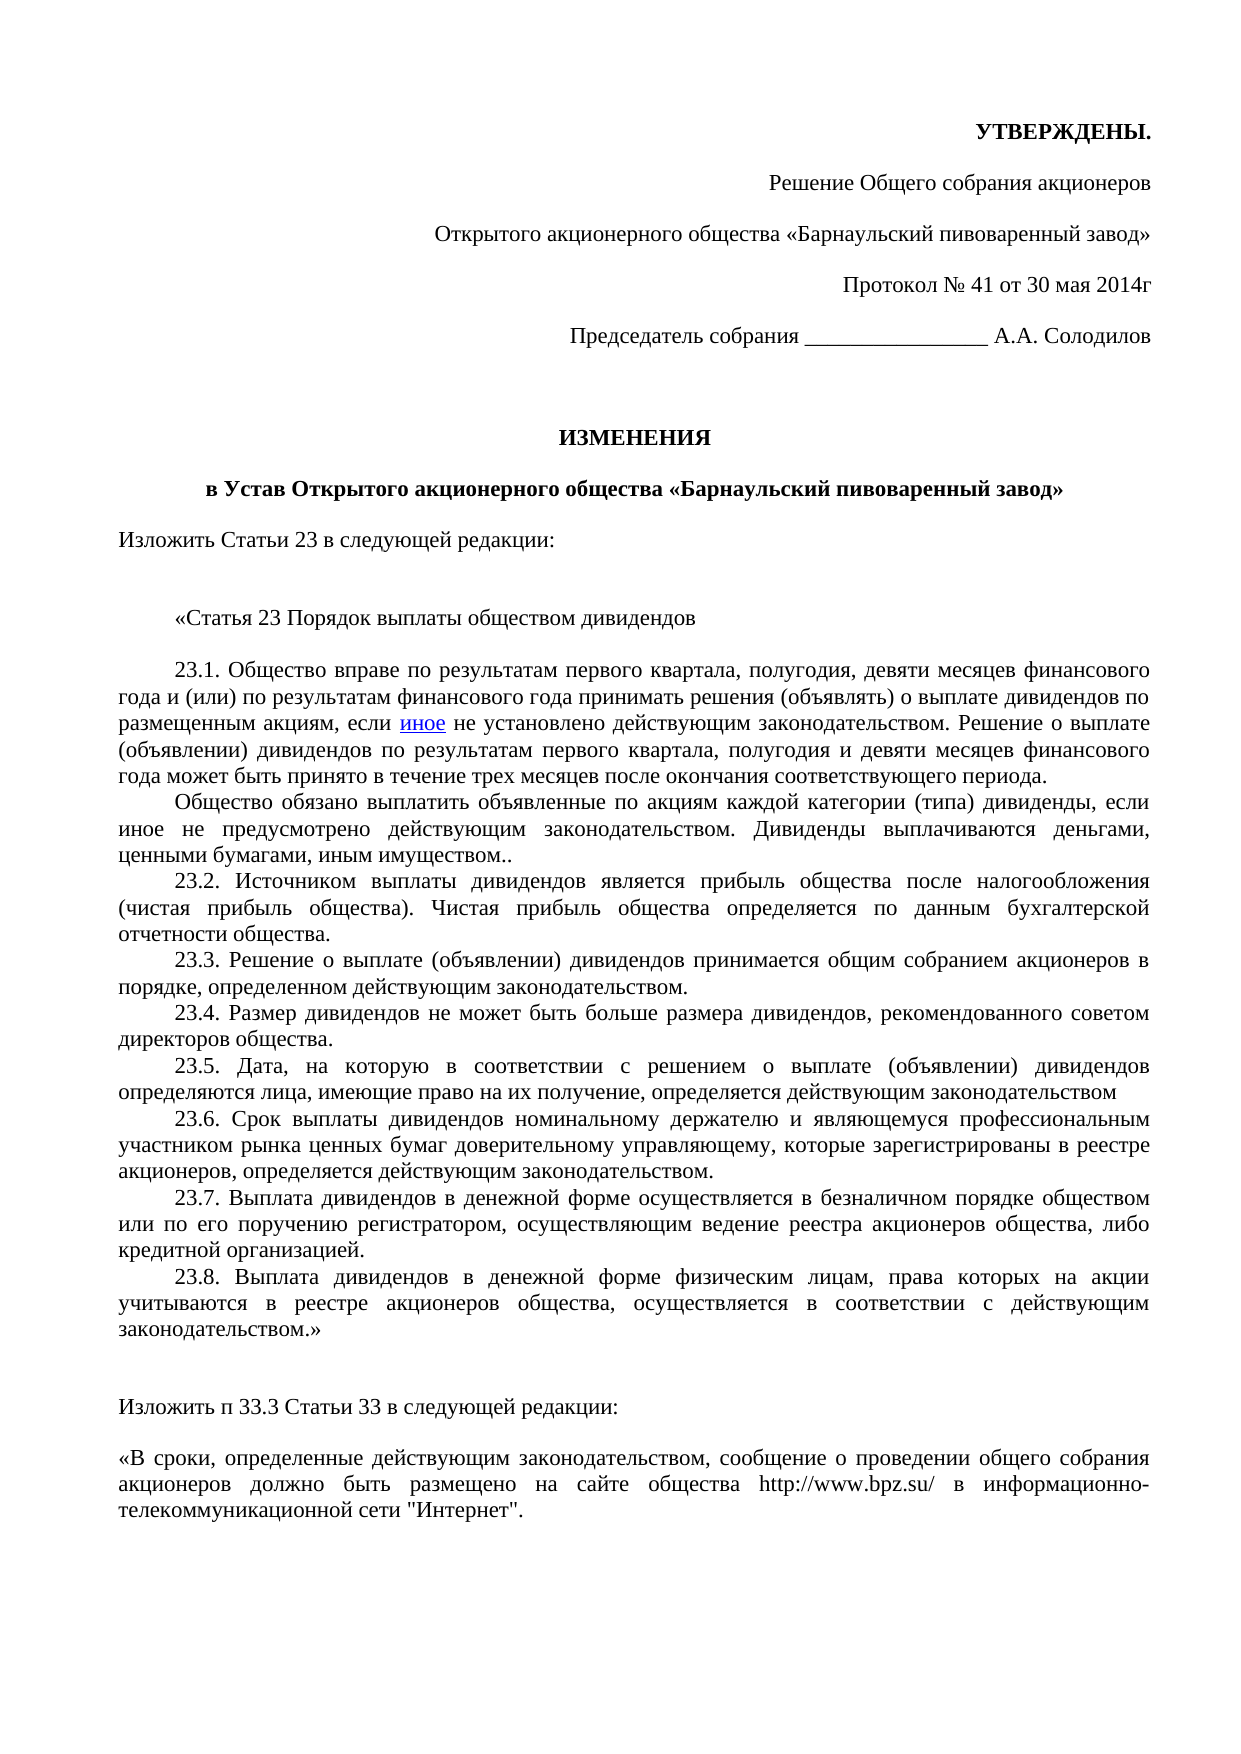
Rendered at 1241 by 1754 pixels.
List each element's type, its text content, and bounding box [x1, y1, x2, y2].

text «В сроки, определенные действующим законодательством, сообщение о проведении общего собрания акционеров должно быть размещено на сайте общества http://www.bpz.su/ в информационно-телекоммуникационной сети "Интернет". [118, 1444, 1152, 1523]
text Изложить п 33.3 Статьи 33 в следующей редакции: [118, 1393, 1152, 1419]
text 23.2. Источником выплаты дивидендов является прибыль общества после налогообложения (чистая прибыль общества). Чистая прибыль общества определяется по данным бухгалтерской отчетности общества. [118, 867, 1152, 946]
text Общество обязано выплатить объявленные по акциям каждой категории (типа) дивиденды, если иное не предусмотрено действующим законодательством. Дивиденды выплачиваются деньгами, ценными бумагами, иным имуществом.. [118, 788, 1152, 867]
text 23.6. Срок выплаты дивидендов номинальному держателю и являющемуся профессиональным участником рынка ценных бумаг доверительному управляющему, которые зарегистрированы в реестре акционеров, определяется действующим законодательством. [118, 1104, 1152, 1184]
text 23.4. Размер дивидендов не может быть больше размера дивидендов, рекомендованного советом директоров общества. [118, 999, 1152, 1052]
text Открытого акционерного общества «Барнаульский пивоваренный завод» [118, 220, 1152, 247]
text Председатель собрания ________________ А.А. Солодилов [118, 322, 1152, 349]
text Решение Общего собрания акционеров [118, 169, 1152, 196]
text 23.3. Решение о выплате (объявлении) дивидендов принимается общим собранием акционеров в порядке, определенном действующим законодательством. [118, 946, 1152, 999]
text 23.7. Выплата дивидендов в денежной форме осуществляется в безналичном порядке обществом или по его поручению регистратором, осуществляющим ведение реестра акционеров общества, либо кредитной организацией. [118, 1184, 1152, 1263]
text 23.1. Общество вправе по результатам первого квартала, полугодия, девяти месяцев финансового года и (или) по результатам финансового года принимать решения (объявлять) о выплате дивидендов по размещенным акциям, если иное не установлено действующим законодательством. Решение о выплате (объявлении) дивидендов по результатам первого квартала, полугодия и девяти месяцев финансового года может быть принято в течение трех месяцев после окончания соответствующего периода. [118, 657, 1152, 788]
text ИЗМЕНЕНИЯ [118, 424, 1152, 451]
text в Устав Открытого акционерного общества «Барнаульский пивоваренный завод» [118, 475, 1152, 502]
text УТВЕРЖДЕНЫ. [118, 118, 1152, 144]
list «Статья 23 Порядок выплаты обществом дивидендов [118, 604, 1152, 630]
text 23.8. Выплата дивидендов в денежной форме физическим лицам, права которых на акции учитываются в реестре акционеров общества, осуществляется в соответствии с действующим законодательством.» [118, 1263, 1152, 1342]
text 23.5. Дата, на которую в соответствии с решением о выплате (объявлении) дивидендов определяются лица, имеющие право на их получение, определяется действующим законодательством [118, 1052, 1152, 1104]
text Изложить Статьи 23 в следующей редакции: [118, 526, 1152, 553]
text Протокол № 41 от 30 мая 2014г [118, 271, 1152, 298]
